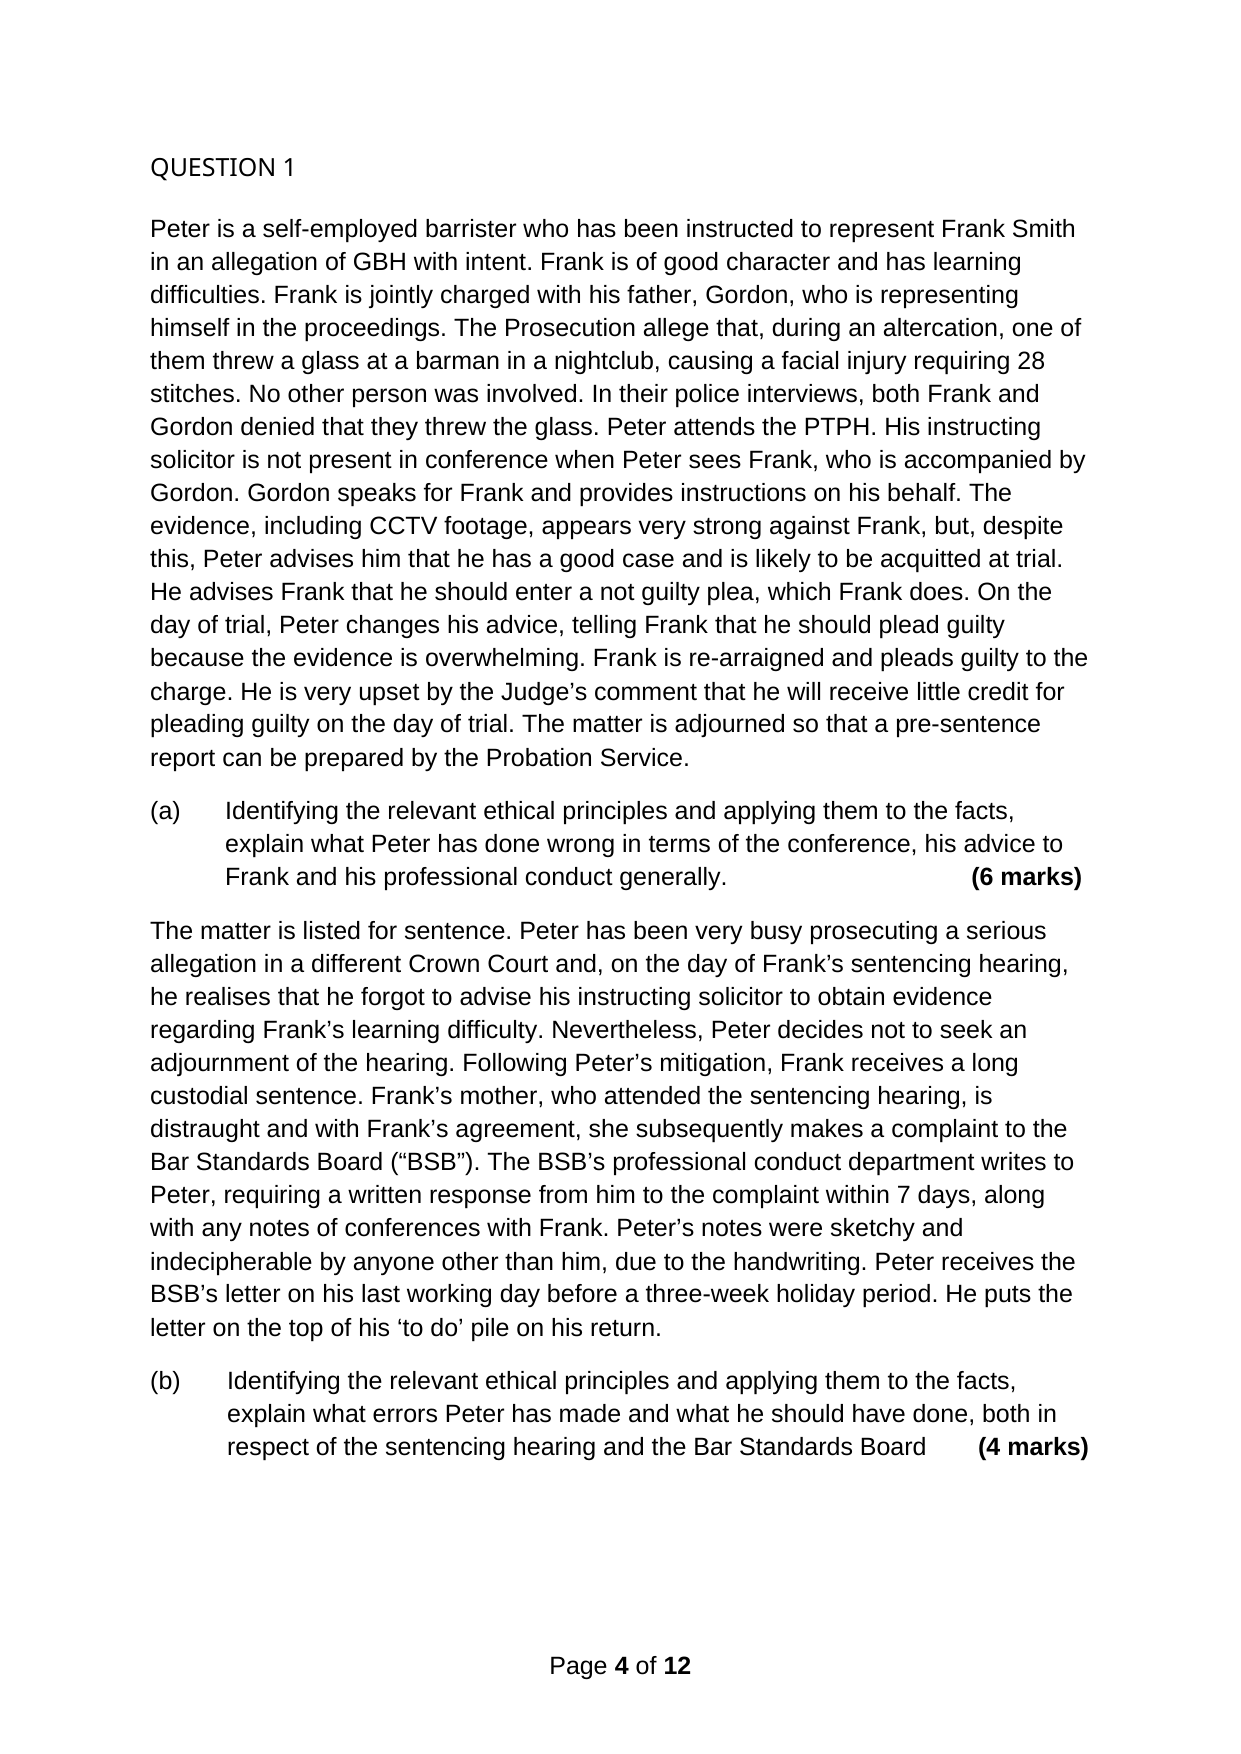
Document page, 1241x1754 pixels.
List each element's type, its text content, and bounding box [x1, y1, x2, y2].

text The matter is listed for sentence. Peter has been very busy prosecuting a serious allegation in a different Crown Court and, on the day of Frank’s sentencing hearing, he realises that he forgot to advise his instructing solicitor to obtain evidence regarding Frank’s learning difficulty. Nevertheless, Peter decides not to seek an adjournment of the hearing. Following Peter’s mitigation, Frank receives a long custodial sentence. Frank’s mother, who attended the sentencing hearing, is distraught and with Frank’s agreement, she subsequently makes a complaint to the Bar Standards Board (“BSB”). The BSB’s professional conduct department writes to Peter, requiring a written response from him to the complaint within 7 days, along with any notes of conferences with Frank. Peter’s notes were sketchy and indecipherable by anyone other than him, due to the handwriting. Peter receives the BSB’s letter on his last working day before a three-week holiday period. He puts the letter on the top of his ‘to do’ pile on his return. [150, 916, 1090, 1341]
text (b) Identifying the relevant ethical principles and applying them to the facts, explain what errors Peter has made and what he should have done, both in respect of the sentencing hearing and the Bar Standards Board (4 marks) [150, 1366, 1090, 1461]
text (a) Identifying the relevant ethical principles and applying them to the facts, explain what Peter has done wrong in terms of the conference, his advice to Frank and his professional conduct generally. (6 marks) [150, 796, 1090, 891]
text Peter is a self-employed barrister who has been instructed to represent Frank Smith in an allegation of GBH with intent. Frank is of good character and has learning difficulties. Frank is jointly charged with his father, Gordon, who is representing himself in the proceedings. The Prosecution allege that, during an altercation, one of them threw a glass at a barman in a nightclub, causing a facial injury requiring 28 stitches. No other person was involved. In their police interviews, both Frank and Gordon denied that they threw the glass. Peter attends the PTPH. His instructing solicitor is not present in conference when Peter sees Frank, who is accompanied by Gordon. Gordon speaks for Frank and provides instructions on his behalf. The evidence, including CCTV footage, appears very strong against Frank, but, despite this, Peter advises him that he has a good case and is likely to be acquitted at trial. He advises Frank that he should enter a not guilty plea, which Frank does. On the day of trial, Peter changes his advice, telling Frank that he should plead guilty because the evidence is overwhelming. Frank is re-arraigned and pleads guilty to the charge. He is very upset by the Judge’s comment that he will receive little credit for pleading guilty on the day of trial. The matter is adjourned so that a pre-sentence report can be prepared by the Probation Service. [150, 214, 1090, 771]
subtitle QUESTION 1 [150, 150, 1090, 184]
